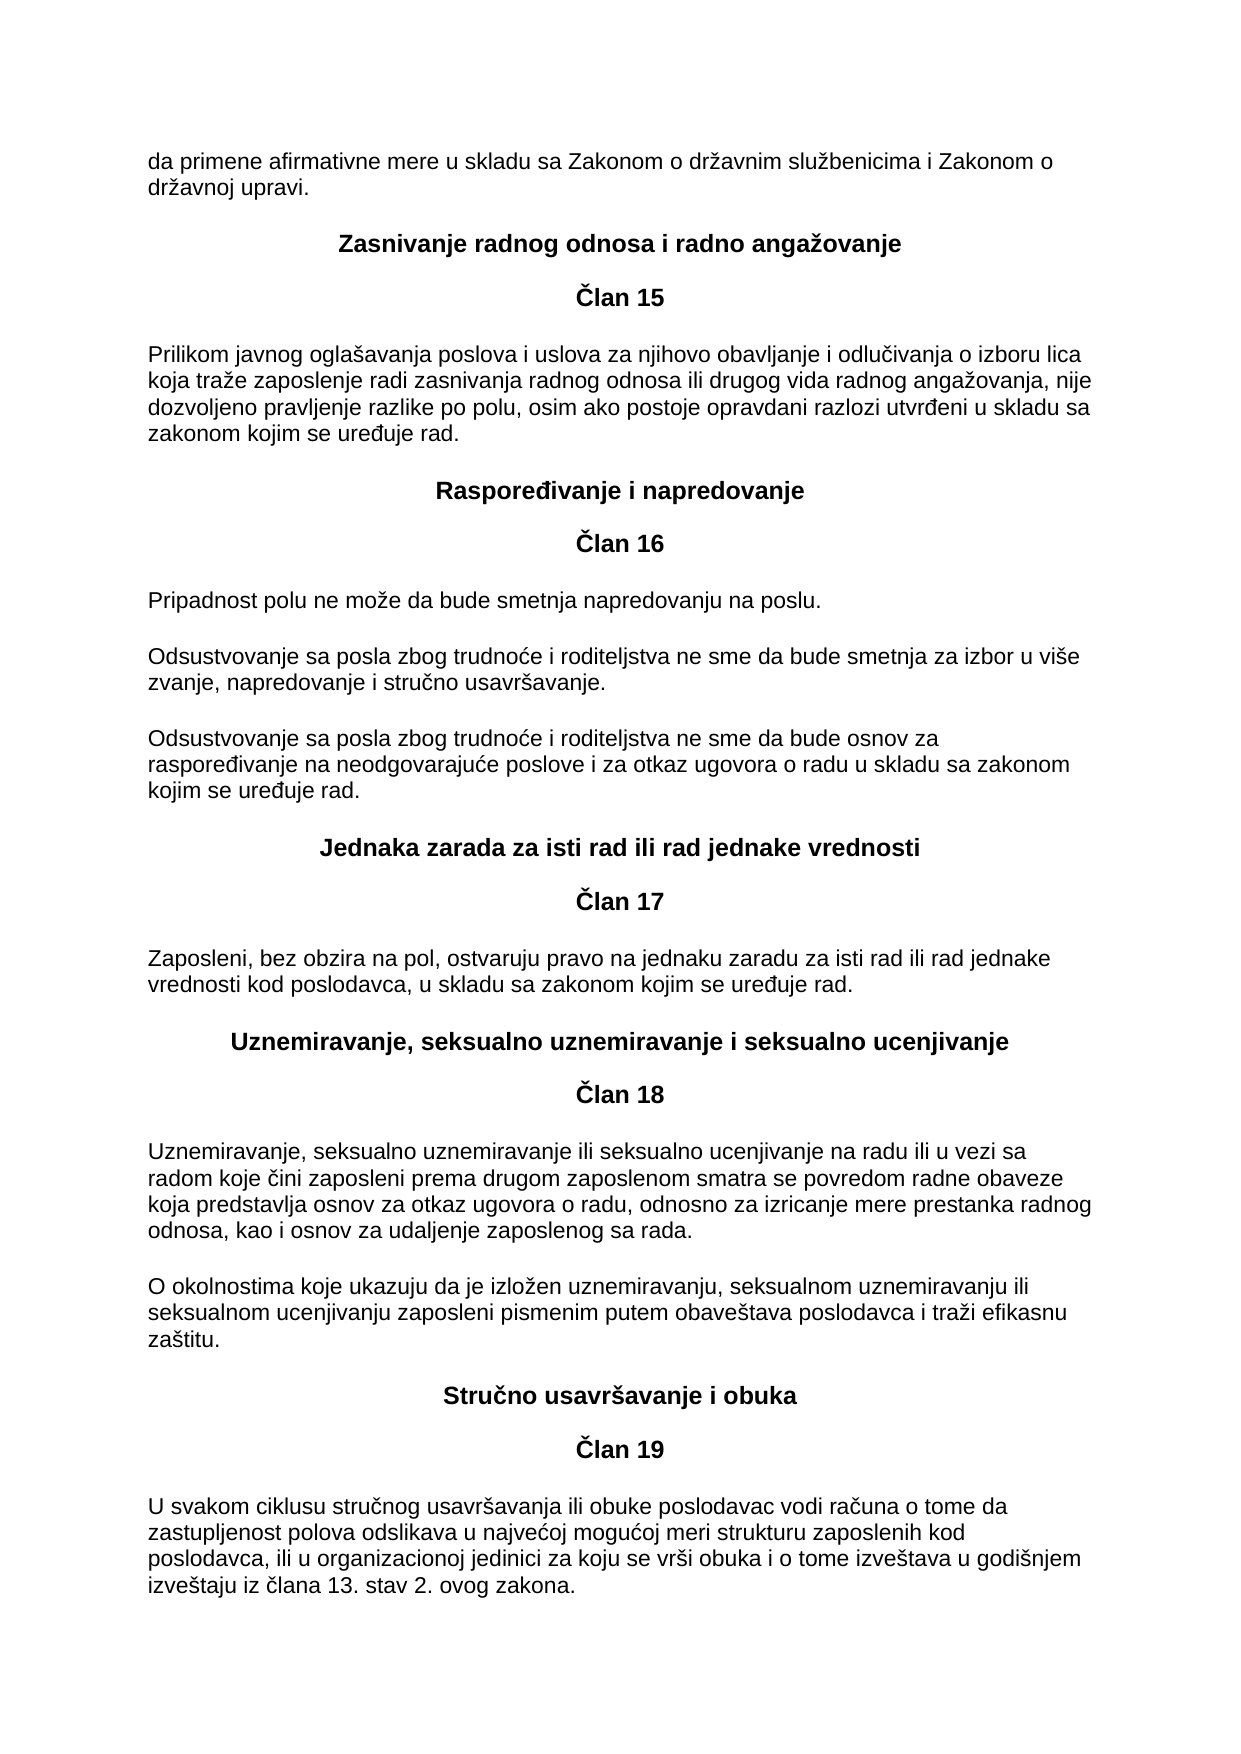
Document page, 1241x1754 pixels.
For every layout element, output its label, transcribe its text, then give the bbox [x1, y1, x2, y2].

text Pripadnost polu ne može da bude smetnja napredovanju na poslu. [148, 587, 1093, 614]
text Prilikom javnog oglašavanja poslova i uslova za njihovo obavljanje i odlučivanja o izboru lica koja traže zaposlenje radi zasnivanja radnog odnosa ili drugog vida radnog angažovanja, nije dozvoljeno pravljenje razlike po polu, osim ako postoje opravdani razlozi utvrđeni u skladu sa zakonom kojim se uređuje rad. [148, 341, 1093, 447]
text Član 15 [148, 283, 1093, 312]
text Uznemiravanje, seksualno uznemiravanje ili seksualno ucenjivanje na radu ili u vezi sa radom koje čini zaposleni prema drugom zaposlenom smatra se povredom radne obaveze koja predstavlja osnov za otkaz ugovora o radu, odnosno za izricanje mere prestanka radnog odnosa, kao i osnov za udaljenje zaposlenog sa rada. [148, 1138, 1093, 1244]
text Odsustvovanje sa posla zbog trudnoće i roditeljstva ne sme da bude osnov za raspoređivanje na neodgovarajuće poslove i za otkaz ugovora o radu u skladu sa zakonom kojim se uređuje rad. [148, 725, 1093, 804]
text Raspoređivanje i napredovanje [148, 476, 1093, 504]
text O okolnostima koje ukazuju da je izložen uznemiravanju, seksualnom uznemiravanju ili seksualnom ucenjivanju zaposleni pismenim putem obaveštava poslodavca i traži efikasnu zaštitu. [148, 1273, 1093, 1352]
text Uznemiravanje, seksualno uznemiravanje i seksualno ucenjivanje [148, 1027, 1093, 1055]
text Stručno usavršavanje i obuka [148, 1381, 1093, 1410]
text Član 19 [148, 1435, 1093, 1463]
text Član 18 [148, 1080, 1093, 1109]
text Odsustvovanje sa posla zbog trudnoće i roditeljstva ne sme da bude smetnja za izbor u više zvanje, napredovanje i stručno usavršavanje. [148, 643, 1093, 696]
text Član 16 [148, 529, 1093, 558]
text Zaposleni, bez obzira na pol, ostvaruju pravo na jednaku zaradu za isti rad ili rad jednake vrednosti kod poslodavca, u skladu sa zakonom kojim se uređuje rad. [148, 945, 1093, 997]
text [148, 148, 1093, 200]
text Jednaka zarada za isti rad ili rad jednake vrednosti [148, 833, 1093, 862]
text U svakom ciklusu stručnog usavršavanja ili obuke poslodavac vodi računa o tome da zastupljenost polova odslikava u najvećoj mogućoj meri strukturu zaposlenih kod poslodavca, ili u organizacionoj jedinici za koju se vrši obuka i o tome izveštava u godišnjem izveštaju iz člana 13. stav 2. ovog zakona. [148, 1493, 1093, 1598]
text Zasnivanje radnog odnosa i radno angažovanje [148, 229, 1093, 258]
text Član 17 [148, 887, 1093, 916]
